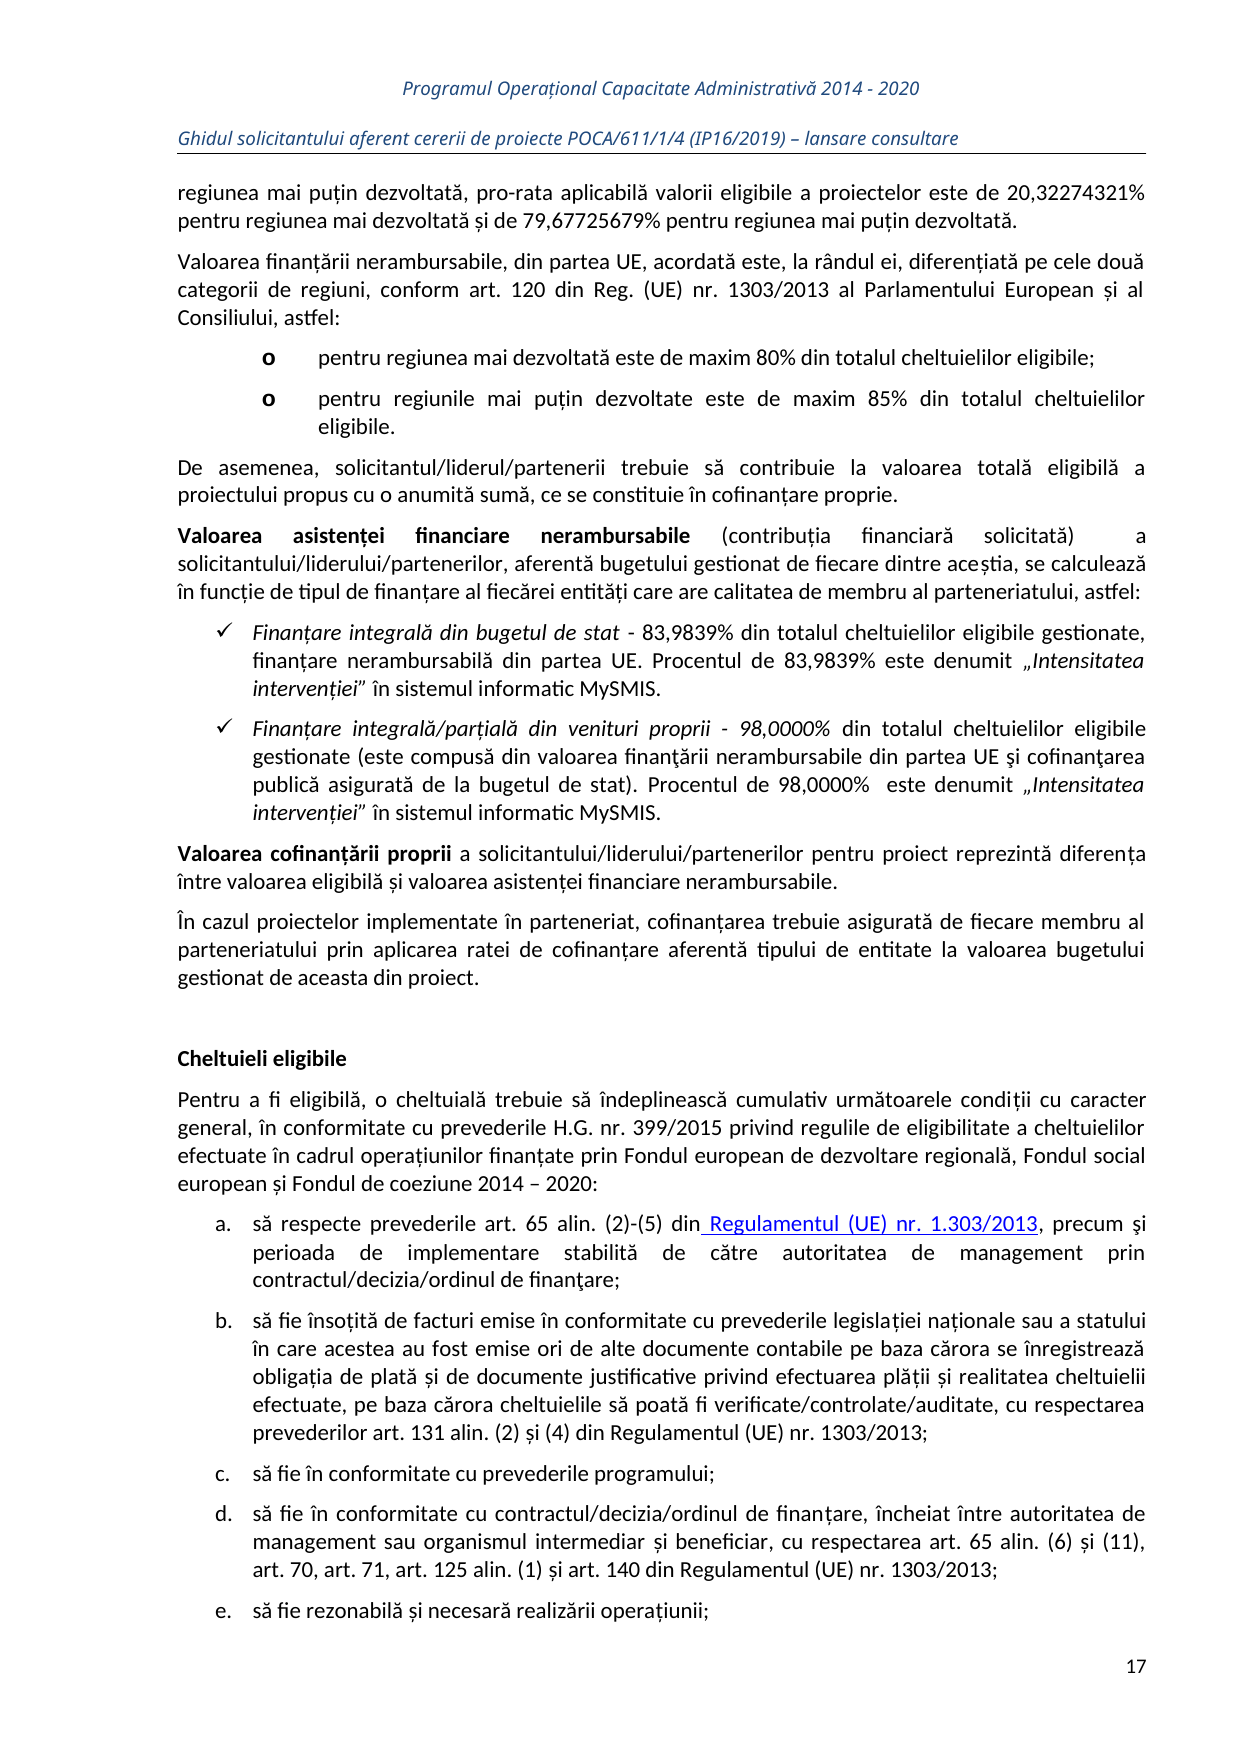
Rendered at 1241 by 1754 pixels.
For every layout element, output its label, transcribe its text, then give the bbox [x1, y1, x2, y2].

list Finanțare integrală/parțială din venituri proprii - 98,0000% din totalul cheltuielilor eligibile gestionate (este compusă din valoarea finanţării nerambursabile din partea UE şi cofinanţarea publică asigurată de la bugetul de stat). Procentul de 98,0000% este denumit „Intensitatea intervenției” în sistemul informatic MySMIS. [215, 714, 1146, 826]
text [177, 178, 1146, 234]
list să respecte prevederile art. 65 alin. (2)-(5) din Regulamentul (UE) nr. 1.303/2013, precum şi perioada de implementare stabilită de către autoritatea de management prin contractul/decizia/ordinul de finanţare; [215, 1209, 1146, 1294]
list să fie însoţită de facturi emise în conformitate cu prevederile legislaţiei naţionale sau a statului în care acestea au fost emise ori de alte documente contabile pe baza cărora se înregistrează obligaţia de plată şi de documente justificative privind efectuarea plăţii şi realitatea cheltuielii efectuate, pe baza cărora cheltuielile să poată fi verificate/controlate/auditate, cu respectarea prevederilor art. 131 alin. (2) şi (4) din Regulamentul (UE) nr. 1303/2013; [215, 1306, 1146, 1446]
list să fie în conformitate cu prevederile programului; [215, 1459, 1146, 1487]
text În cazul proiectelor implementate în parteneriat, cofinanțarea trebuie asigurată de fiecare membru al parteneriatului prin aplicarea ratei de cofinanțare aferentă tipului de entitate la valoarea bugetului gestionat de aceasta din proiect. [177, 907, 1146, 991]
list să fie rezonabilă şi necesară realizării operaţiunii; [215, 1596, 1146, 1624]
list Finanțare integrală din bugetul de stat - 83,9839% din totalul cheltuielilor eligibile gestionate, finanţare nerambursabilă din partea UE. Procentul de 83,9839% este denumit „Intensitatea intervenției” în sistemul informatic MySMIS. [215, 618, 1146, 702]
text Valoarea finanțării nerambursabile, din partea UE, acordată este, la rândul ei, diferențiată pe cele două categorii de regiuni, conform art. 120 din Reg. (UE) nr. 1303/2013 al Parlamentului European și al Consiliului, astfel: [177, 247, 1146, 331]
text Valoarea asistenţei financiare nerambursabile (contribuţia financiară solicitată) a solicitantului/liderului/partenerilor, aferentă bugetului gestionat de fiecare dintre aceştia, se calculează în funcție de tipul de finanţare al fiecărei entități care are calitatea de membru al parteneriatului, astfel: [177, 521, 1146, 605]
list să fie în conformitate cu contractul/decizia/ordinul de finanţare, încheiat între autoritatea de management sau organismul intermediar şi beneficiar, cu respectarea art. 65 alin. (6) și (11), art. 70, art. 71, art. 125 alin. (1) şi art. 140 din Regulamentul (UE) nr. 1303/2013; [215, 1499, 1146, 1583]
text De asemenea, solicitantul/liderul/partenerii trebuie să contribuie la valoarea totală eligibilă a proiectului propus cu o anumită sumă, ce se constituie în cofinanțare proprie. [177, 453, 1146, 509]
list pentru regiunile mai puțin dezvoltate este de maxim 85% din totalul cheltuielilor eligibile. [262, 384, 1146, 440]
list pentru regiunea mai dezvoltată este de maxim 80% din totalul cheltuielilor eligibile; [262, 343, 1146, 372]
text Valoarea cofinanțării proprii a solicitantului/liderului/partenerilor pentru proiect reprezintă diferenţa între valoarea eligibilă şi valoarea asistenţei financiare nerambursabile. [177, 839, 1146, 895]
text Cheltuieli eligibile [177, 1044, 1146, 1072]
text Pentru a fi eligibilă, o cheltuială trebuie să îndeplinească cumulativ următoarele condiţii cu caracter general, în conformitate cu prevederile H.G. nr. 399/2015 privind regulile de eligibilitate a cheltuielilor efectuate în cadrul operaţiunilor finanţate prin Fondul european de dezvoltare regională, Fondul social european şi Fondul de coeziune 2014 – 2020: [177, 1085, 1146, 1197]
